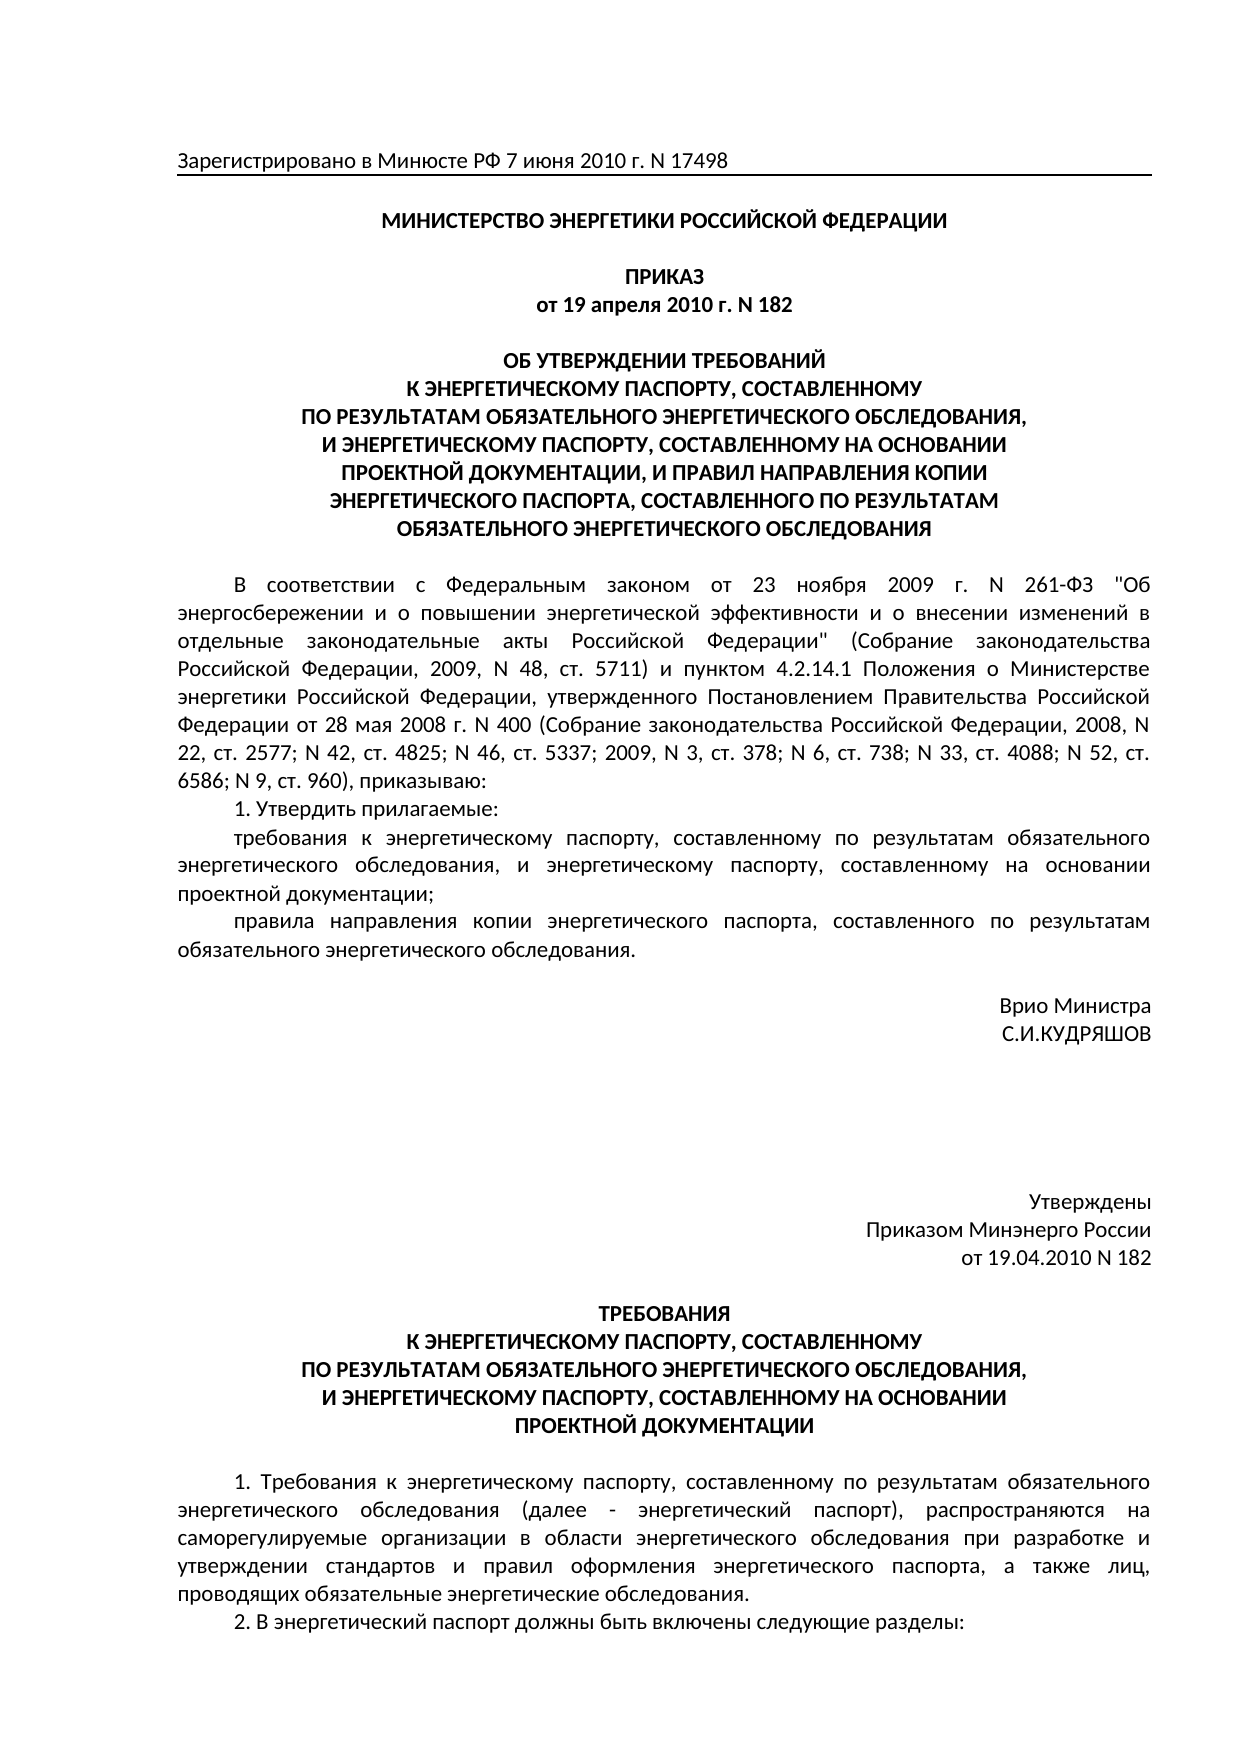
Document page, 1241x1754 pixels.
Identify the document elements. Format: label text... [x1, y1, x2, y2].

text В соответствии с Федеральным законом от 23 ноября 2009 г. N 261-ФЗ "Об энергосбережении и о повышении энергетической эффективности и о внесении изменений в отдельные законодательные акты Российской Федерации" (Собрание законодательства Российской Федерации, 2009, N 48, ст. 5711) и пунктом 4.2.14.1 Положения о Министерстве энергетики Российской Федерации, утвержденного Постановлением Правительства Российской Федерации от 28 мая 2008 г. N 400 (Собрание законодательства Российской Федерации, 2008, N 22, ст. 2577; N 42, ст. 4825; N 46, ст. 5337; 2009, N 3, ст. 378; N 6, ст. 738; N 33, ст. 4088; N 52, ст. 6586; N 9, ст. 960), приказываю: [177, 570, 1152, 794]
text Зарегистрировано в Минюсте РФ 7 июня 2010 г. N 17498 [177, 146, 1152, 174]
text Врио Министра [177, 991, 1152, 1019]
text Приказом Минэнерго России [177, 1215, 1152, 1243]
title ТРЕБОВАНИЯ [177, 1299, 1152, 1327]
title МИНИСТЕРСТВО ЭНЕРГЕТИКИ РОССИЙСКОЙ ФЕДЕРАЦИИ [177, 206, 1152, 234]
title ОБЯЗАТЕЛЬНОГО ЭНЕРГЕТИЧЕСКОГО ОБСЛЕДОВАНИЯ [177, 514, 1152, 542]
text 2. В энергетический паспорт должны быть включены следующие разделы: [177, 1607, 1152, 1635]
title И ЭНЕРГЕТИЧЕСКОМУ ПАСПОРТУ, СОСТАВЛЕННОМУ НА ОСНОВАНИИ [177, 1383, 1152, 1411]
text от 19.04.2010 N 182 [177, 1243, 1152, 1271]
title от 19 апреля 2010 г. N 182 [177, 290, 1152, 318]
title ПРОЕКТНОЙ ДОКУМЕНТАЦИИ, И ПРАВИЛ НАПРАВЛЕНИЯ КОПИИ [177, 458, 1152, 486]
title И ЭНЕРГЕТИЧЕСКОМУ ПАСПОРТУ, СОСТАВЛЕННОМУ НА ОСНОВАНИИ [177, 430, 1152, 458]
text С.И.КУДРЯШОВ [177, 1019, 1152, 1047]
text 1. Утвердить прилагаемые: [177, 794, 1152, 823]
text Утверждены [177, 1187, 1152, 1215]
text требования к энергетическому паспорту, составленному по результатам обязательного энергетического обследования, и энергетическому паспорту, составленному на основании проектной документации; [177, 823, 1152, 907]
title ПРИКАЗ [177, 262, 1152, 290]
title ПО РЕЗУЛЬТАТАМ ОБЯЗАТЕЛЬНОГО ЭНЕРГЕТИЧЕСКОГО ОБСЛЕДОВАНИЯ, [177, 1355, 1152, 1383]
text 1. Требования к энергетическому паспорту, составленному по результатам обязательного энергетического обследования (далее - энергетический паспорт), распространяются на саморегулируемые организации в области энергетического обследования при разработке и утверждении стандартов и правил оформления энергетического паспорта, а также лиц, проводящих обязательные энергетические обследования. [177, 1467, 1152, 1607]
title ПРОЕКТНОЙ ДОКУМЕНТАЦИИ [177, 1411, 1152, 1439]
text правила направления копии энергетического паспорта, составленного по результатам обязательного энергетического обследования. [177, 907, 1152, 963]
title ПО РЕЗУЛЬТАТАМ ОБЯЗАТЕЛЬНОГО ЭНЕРГЕТИЧЕСКОГО ОБСЛЕДОВАНИЯ, [177, 402, 1152, 430]
title К ЭНЕРГЕТИЧЕСКОМУ ПАСПОРТУ, СОСТАВЛЕННОМУ [177, 374, 1152, 402]
title ОБ УТВЕРЖДЕНИИ ТРЕБОВАНИЙ [177, 346, 1152, 374]
title К ЭНЕРГЕТИЧЕСКОМУ ПАСПОРТУ, СОСТАВЛЕННОМУ [177, 1327, 1152, 1355]
title ЭНЕРГЕТИЧЕСКОГО ПАСПОРТА, СОСТАВЛЕННОГО ПО РЕЗУЛЬТАТАМ [177, 486, 1152, 514]
